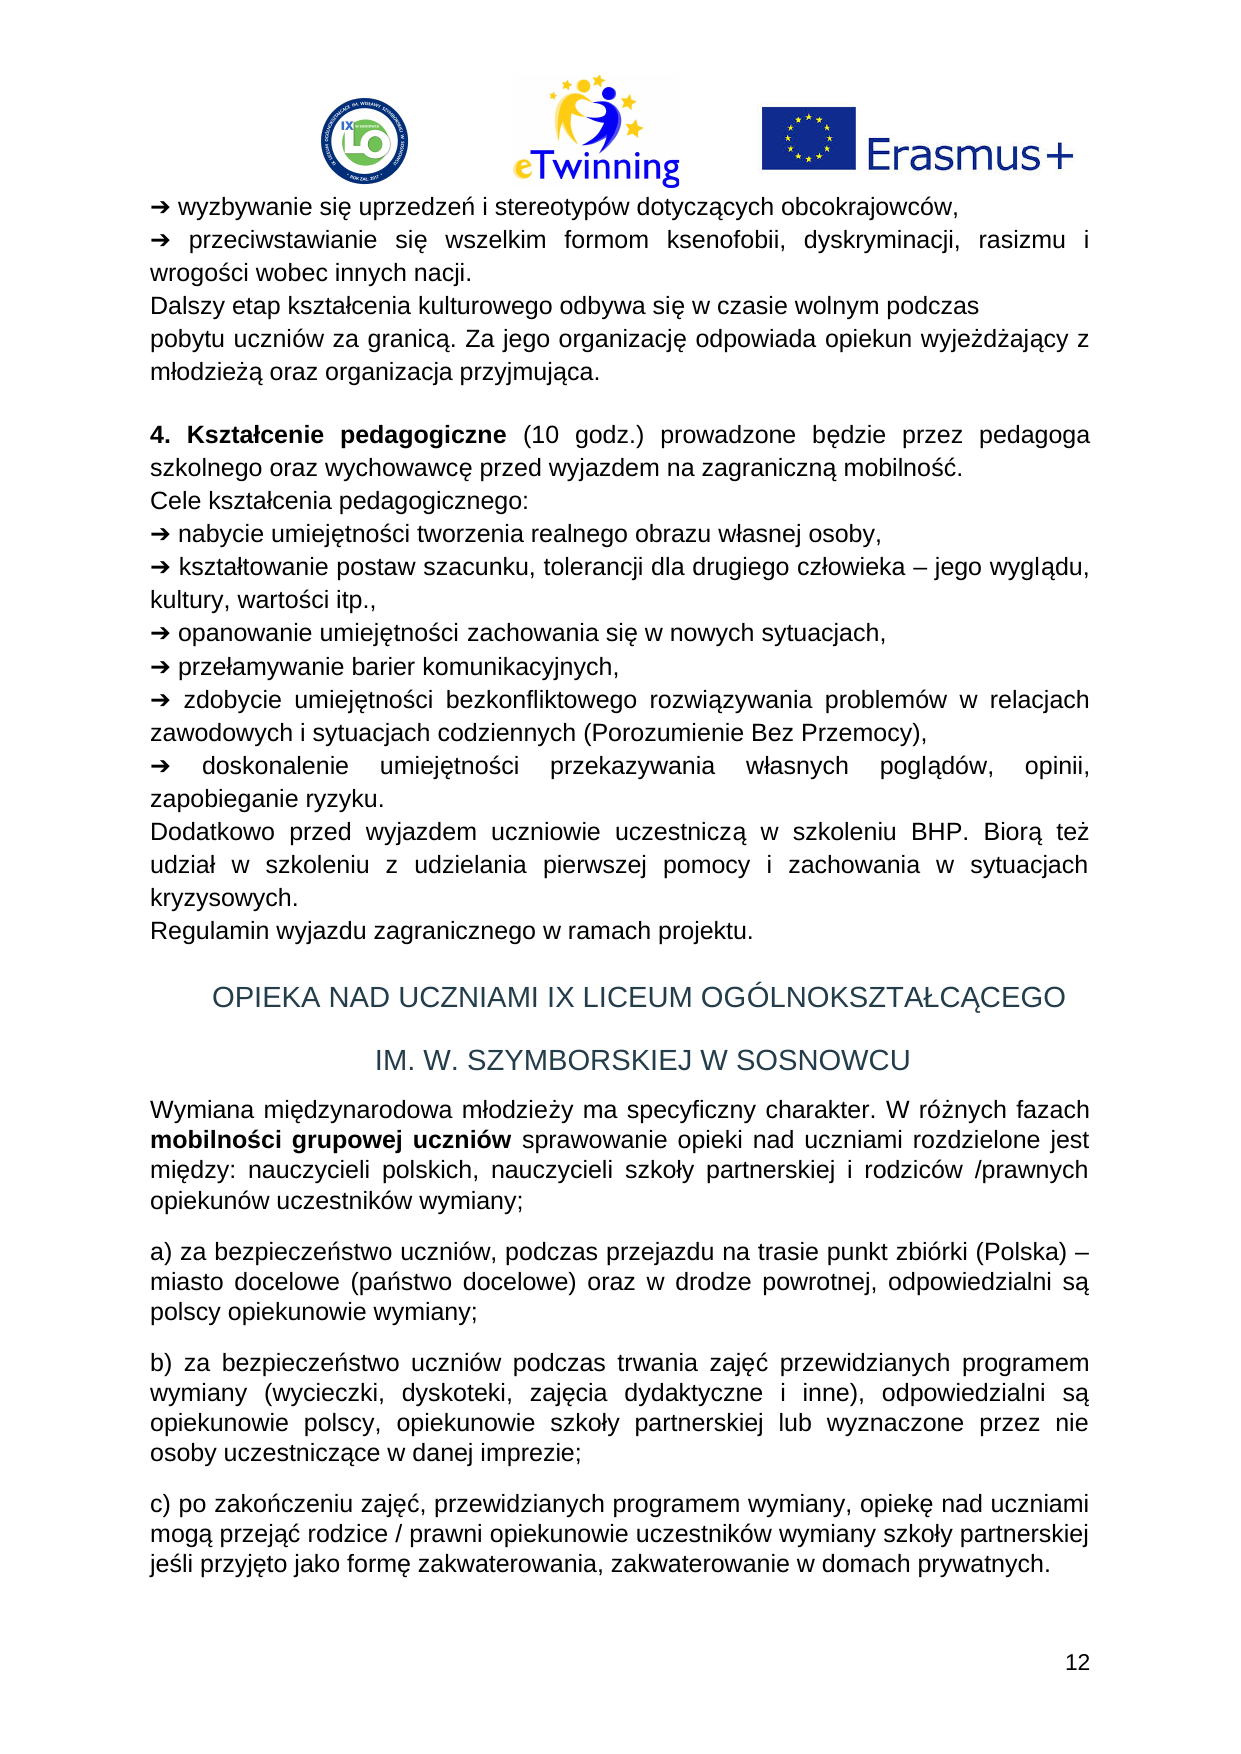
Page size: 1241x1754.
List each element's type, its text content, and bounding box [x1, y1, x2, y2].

text Cele kształcenia pedagogicznego: [150, 486, 1090, 515]
subtitle IM. W. SZYMBORSKIEJ W SOSNOWCU [187, 1053, 1090, 1074]
text ➔ opanowanie umiejętności zachowania się w nowych sytuacjach, [150, 618, 1090, 647]
text b) za bezpieczeństwo uczniów podczas trwania zajęć przewidzianych programem wymiany (wycieczki, dyskoteki, zajęcia dydaktyczne i inne), odpowiedzialni są opiekunowie polscy, opiekunowie szkoły partnerskiej lub wyznaczone przez nie osoby uczestniczące w danej imprezie; [150, 1348, 1090, 1467]
picture [317, 94, 412, 188]
text ➔ wyzbywanie się uprzedzeń i stereotypów dotyczących obcokrajowców, [150, 192, 1090, 220]
text Dodatkowo przed wyjazdem uczniowie uczestniczą w szkoleniu BHP. Biorą też udział w szkoleniu z udzielania pierwszej pomocy i zachowania w sytuacjach kryzysowych. [150, 817, 1090, 912]
subtitle OPIEKA NAD UCZNIAMI IX LICEUM OGÓLNOKSZTAŁCĄCEGO [187, 991, 976, 1012]
text pobytu uczniów za granicą. Za jego organizację odpowiada opiekun wyjeżdżający z młodzieżą oraz organizacja przyjmująca. [150, 324, 1090, 386]
text ➔ kształtowanie postaw szacunku, tolerancji dla drugiego człowieka – jego wyglądu, kultury, wartości itp., [150, 552, 1090, 614]
text ➔ przełamywanie barier komunikacyjnych, [150, 652, 1090, 681]
text Dalszy etap kształcenia kulturowego odbywa się w czasie wolnym podczas [150, 291, 1090, 319]
text ➔ doskonalenie umiejętności przekazywania własnych poglądów, opinii, zapobieganie ryzyku. [150, 751, 1090, 813]
text 4. Kształcenie pedagogiczne (10 godz.) prowadzone będzie przez pedagoga szkolnego oraz wychowawcę przed wyjazdem na zagraniczną mobilność. [150, 420, 1090, 482]
text ➔ przeciwstawianie się wszelkim formom ksenofobii, dyskryminacji, rasizmu i wrogości wobec innych nacji. [150, 225, 1090, 286]
text ➔ zdobycie umiejętności bezkonfliktowego rozwiązywania problemów w relacjach zawodowych i sytuacjach codziennych (Porozumienie Bez Przemocy), [150, 685, 1090, 747]
text a) za bezpieczeństwo uczniów, podczas przejazdu na trasie punkt zbiórki (Polska) – miasto docelowe (państwo docelowe) oraz w drodze powrotnej, odpowiedzialni są polscy opiekunowie wymiany; [150, 1237, 1090, 1326]
text ➔ nabycie umiejętności tworzenia realnego obrazu własnej osoby, [150, 519, 1090, 548]
text Regulamin wyjazdu zagranicznego w ramach projektu. [150, 916, 1090, 945]
picture [513, 75, 680, 188]
picture [743, 88, 1091, 188]
text c) po zakończeniu zajęć, przewidzianych programem wymiany, opiekę nad uczniami mogą przejąć rodzice / prawni opiekunowie uczestników wymiany szkoły partnerskiej jeśli przyjęto jako formę zakwaterowania, zakwaterowanie w domach prywatnych. [150, 1489, 1090, 1578]
text Wymiana międzynarodowa młodzieży ma specyficzny charakter. W różnych fazach mobilności grupowej uczniów sprawowanie opieki nad uczniami rozdzielone jest między: nauczycieli polskich, nauczycieli szkoły partnerskiej i rodziców /prawnych opiekunów uczestników wymiany; [150, 1095, 1090, 1214]
